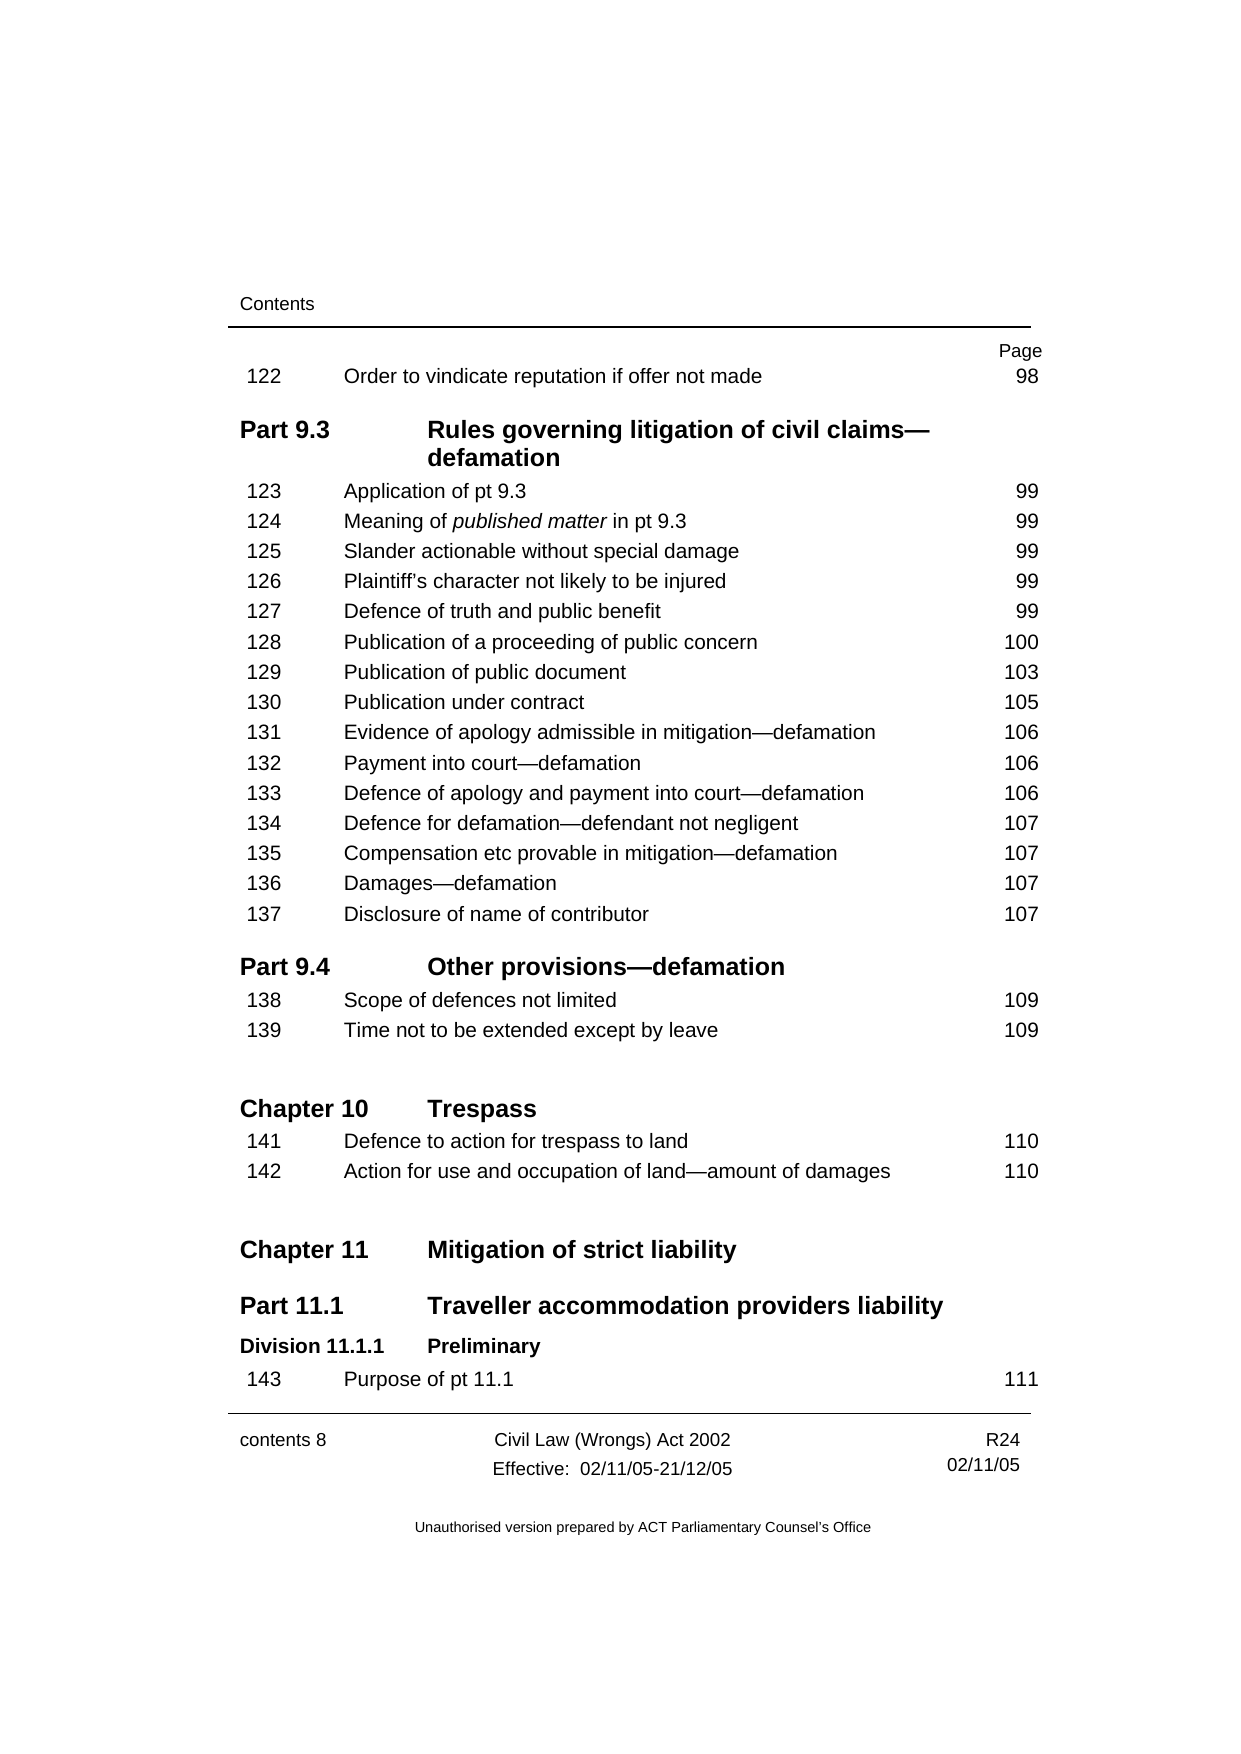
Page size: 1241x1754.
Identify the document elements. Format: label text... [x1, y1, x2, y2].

text 141 Defence to action for trespass to land 110 [239, 1129, 1005, 1153]
text 127 Defence of truth and public benefit 99 [239, 599, 1005, 623]
text 122 Order to vindicate reputation if offer not made 98 [239, 364, 1005, 388]
text 132 Payment into court—defamation 106 [239, 750, 1005, 774]
text 143 Purpose of pt 11.1 111 [239, 1366, 1005, 1390]
text 139 Time not to be extended except by leave 109 [239, 1018, 1005, 1042]
text 134 Defence for defamation—defendant not negligent 107 [239, 811, 1005, 835]
text 136 Damages—defamation 107 [239, 871, 1005, 895]
text Chapter 11 Mitigation of strict liability [239, 1235, 1005, 1264]
text 130 Publication under contract 105 [239, 690, 1005, 714]
text Division 11.1.1 Preliminary [239, 1334, 1005, 1358]
text 124 Meaning of published matter in pt 9.3 99 [239, 509, 1005, 533]
text 133 Defence of apology and payment into court—defamation 106 [239, 781, 1005, 804]
text Part 9.4 Other provisions—defamation [239, 952, 1005, 981]
text 129 Publication of public document 103 [239, 660, 1005, 684]
text Part 11.1 Traveller accommodation providers liability [239, 1291, 1005, 1319]
text 142 Action for use and occupation of land—amount of damages 110 [239, 1159, 1005, 1183]
text 125 Slander actionable without special damage 99 [239, 539, 1005, 563]
text 128 Publication of a proceeding of public concern 100 [239, 629, 1005, 653]
text 126 Plaintiff’s character not likely to be injured 99 [239, 569, 1005, 593]
text 137 Disclosure of name of contributor 107 [239, 901, 1005, 925]
text Part 9.3 Rules governing litigation of civil claims—defamation [239, 415, 1005, 472]
text 123 Application of pt 9.3 99 [239, 478, 1005, 502]
text 138 Scope of defences not limited 109 [239, 987, 1005, 1011]
text Chapter 10 Trespass [239, 1094, 1005, 1122]
text 135 Compensation etc provable in mitigation—defamation 107 [239, 841, 1005, 865]
text 131 Evidence of apology admissible in mitigation—defamation 106 [239, 720, 1005, 744]
